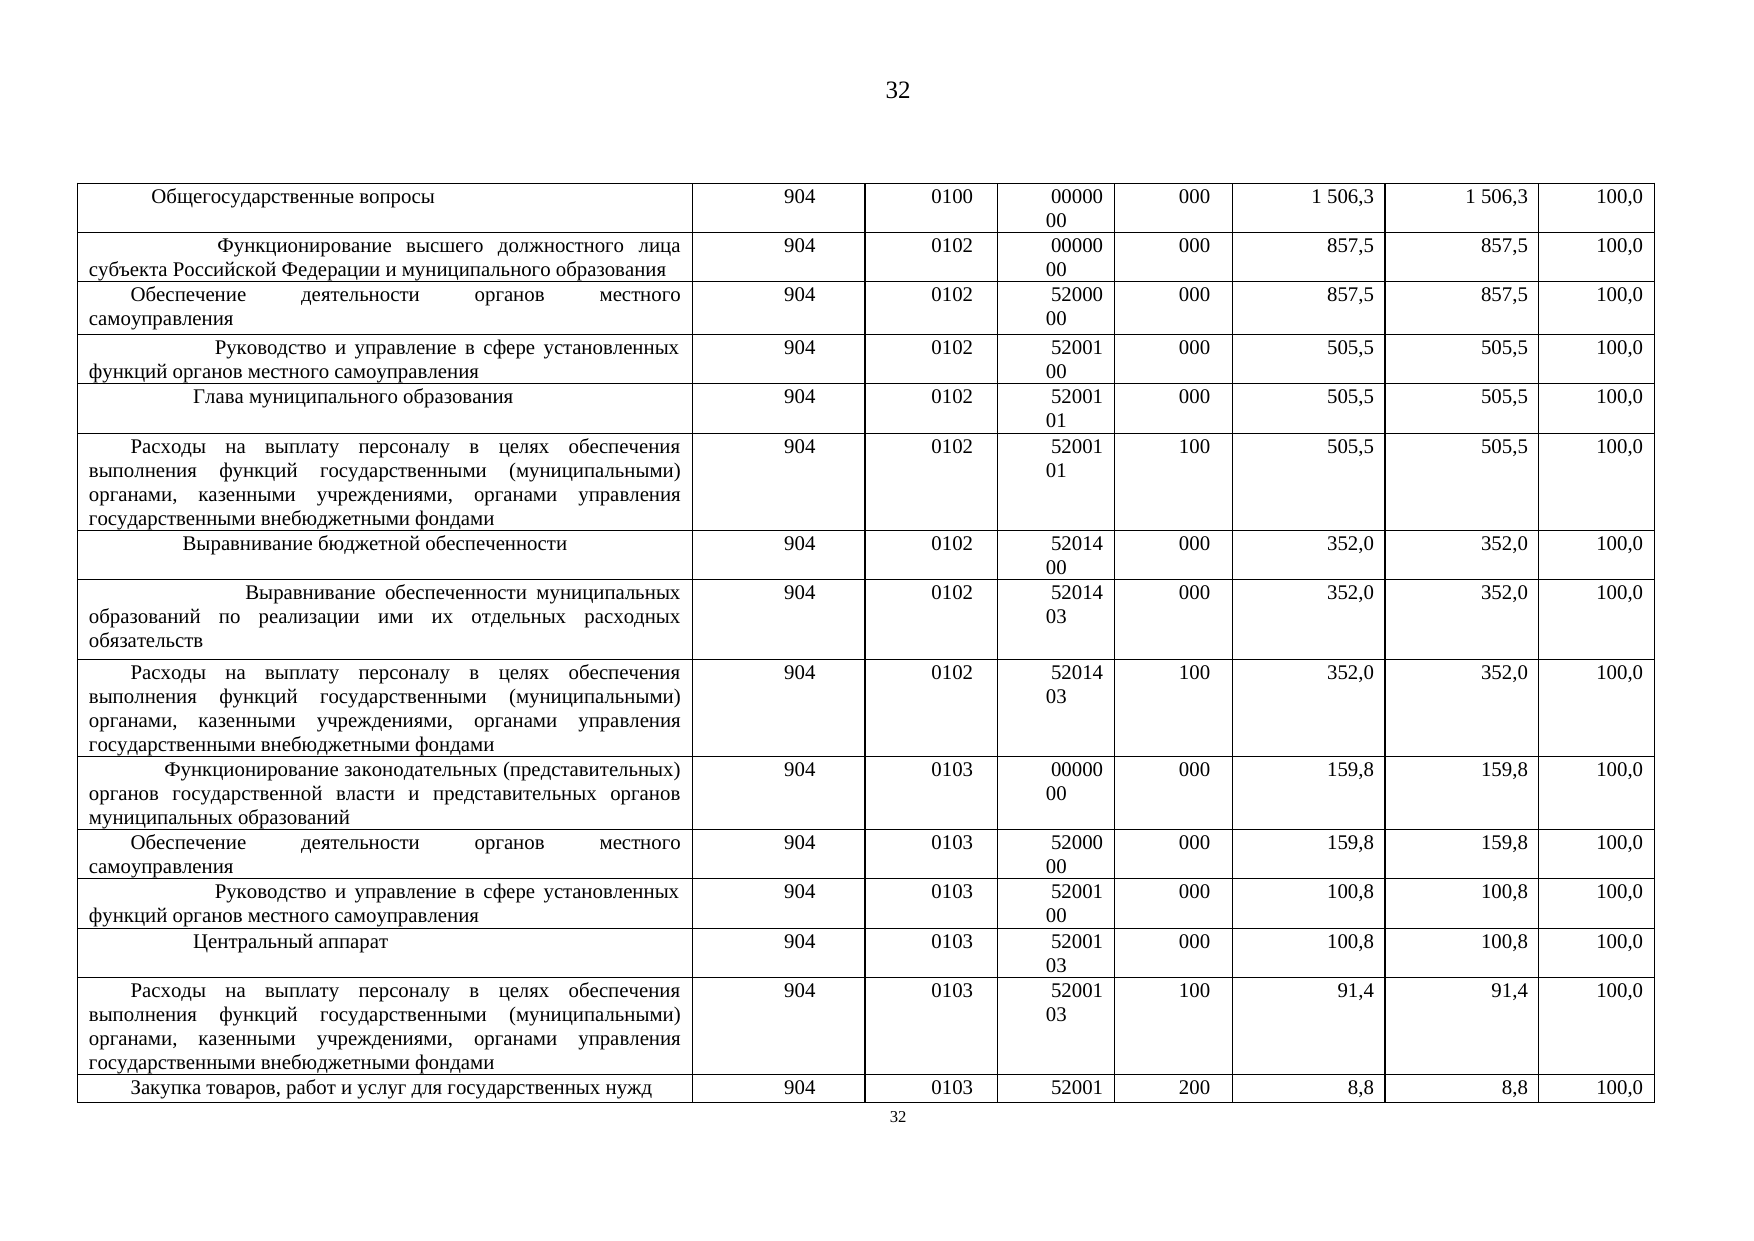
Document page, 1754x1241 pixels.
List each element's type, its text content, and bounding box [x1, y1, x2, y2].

table_cell 8,8 [1233, 1075, 1384, 1102]
table_cell 000 [1115, 184, 1232, 232]
table_cell 904 [693, 531, 864, 579]
table_cell 0103 [866, 1075, 997, 1102]
table_cell 1 506,3 [1233, 184, 1384, 232]
table_cell 857,5 [1386, 233, 1538, 281]
table_cell 904 [693, 757, 864, 829]
table_cell Обеспечение деятельности органов местного самоуправления [78, 282, 692, 334]
table_cell 904 [693, 335, 864, 383]
table_cell 904 [693, 929, 864, 977]
table_cell 5200100 [998, 879, 1114, 927]
table_cell 0102 [866, 434, 997, 530]
table_cell 0102 [866, 580, 997, 659]
table_cell 100,0 [1539, 282, 1654, 334]
table_cell Выравнивание обеспеченности муниципальных образований по реализации ими их отдельных расходных обязательств [78, 580, 692, 659]
table_cell 904 [693, 384, 864, 432]
table_cell 0102 [866, 282, 997, 334]
table_cell 904 [693, 1075, 864, 1102]
table_cell 904 [693, 978, 864, 1074]
table_cell 100 [1115, 660, 1232, 756]
table_cell 000 [1115, 233, 1232, 281]
table_cell 904 [693, 434, 864, 530]
table_cell 5201403 [998, 580, 1114, 659]
table_cell 100,0 [1539, 1075, 1654, 1102]
table_cell 0103 [866, 978, 997, 1074]
table_cell 100,0 [1539, 660, 1654, 756]
table_cell 352,0 [1386, 580, 1538, 659]
table_cell 0103 [866, 879, 997, 927]
table_cell 159,8 [1386, 830, 1538, 878]
table_cell 000 [1115, 757, 1232, 829]
table_cell 5200101 [998, 434, 1114, 530]
table_cell 904 [693, 184, 864, 232]
table_cell 91,4 [1386, 978, 1538, 1074]
table_cell 000 [1115, 879, 1232, 927]
table_cell 100,0 [1539, 531, 1654, 579]
table_cell 100,0 [1539, 434, 1654, 530]
table_cell 000 [1115, 335, 1232, 383]
table_cell Функционирование высшего должностного лица субъекта Российской Федерации и муниципального образования [78, 233, 692, 281]
table_cell 5200000 [998, 282, 1114, 334]
table_cell 0100 [866, 184, 997, 232]
table_cell 0000000 [998, 233, 1114, 281]
table_cell 100,0 [1539, 335, 1654, 383]
table_cell 0102 [866, 335, 997, 383]
table_cell 100,0 [1539, 580, 1654, 659]
table_cell Функционирование законодательных (представительных) органов государственной власти и представительных органов муниципальных образований [78, 757, 692, 829]
table_cell 100,0 [1539, 929, 1654, 977]
table_cell 0103 [866, 830, 997, 878]
table_cell 100,8 [1386, 929, 1538, 977]
table_cell 100,8 [1386, 879, 1538, 927]
table_cell 100,0 [1539, 879, 1654, 927]
table_cell 0102 [866, 531, 997, 579]
table_cell 000 [1115, 830, 1232, 878]
table_cell 904 [693, 879, 864, 927]
table_cell 352,0 [1233, 531, 1384, 579]
table_cell 0102 [866, 233, 997, 281]
table_cell 5200103 [998, 929, 1114, 977]
table_cell 000 [1115, 282, 1232, 334]
table_cell 000 [1115, 929, 1232, 977]
table_cell 505,5 [1386, 335, 1538, 383]
table_cell 200 [1115, 1075, 1232, 1102]
table_cell 159,8 [1233, 757, 1384, 829]
table_cell Выравнивание бюджетной обеспеченности [78, 531, 692, 579]
table_cell 0103 [866, 757, 997, 829]
table_cell 100,0 [1539, 978, 1654, 1074]
table_cell 91,4 [1233, 978, 1384, 1074]
table_cell 100,8 [1233, 929, 1384, 977]
table_cell 100,0 [1539, 233, 1654, 281]
table_cell 352,0 [1233, 580, 1384, 659]
table_cell 5200101 [998, 384, 1114, 432]
table_cell 100 [1115, 434, 1232, 530]
table_cell 5201400 [998, 531, 1114, 579]
table_cell Центральный аппарат [78, 929, 692, 977]
table_cell 857,5 [1233, 233, 1384, 281]
table_cell 904 [693, 830, 864, 878]
table_cell 100,0 [1539, 757, 1654, 829]
table_cell 100 [1115, 978, 1232, 1074]
table_cell 857,5 [1386, 282, 1538, 334]
table_cell 505,5 [1233, 335, 1384, 383]
table_cell 352,0 [1386, 660, 1538, 756]
table_cell Руководство и управление в сфере установленных функций органов местного самоуправления [78, 335, 692, 383]
table_cell 159,8 [1233, 830, 1384, 878]
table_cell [78, 1075, 692, 1102]
table_cell 0102 [866, 660, 997, 756]
table_cell 0000000 [998, 757, 1114, 829]
table_cell 000 [1115, 384, 1232, 432]
table_cell Расходы на выплату персоналу в целях обеспечения выполнения функций государственными (муниципальными) органами, казенными учреждениями, органами управления государственными внебюджетными фондами [78, 978, 692, 1074]
table_cell Общегосударственные вопросы [78, 184, 692, 232]
table_cell 5200103 [998, 1075, 1114, 1102]
table_cell 904 [693, 282, 864, 334]
table_cell 8,8 [1386, 1075, 1538, 1102]
table_cell 100,0 [1539, 384, 1654, 432]
table_cell 5200100 [998, 335, 1114, 383]
table_cell 505,5 [1233, 384, 1384, 432]
table_cell 904 [693, 233, 864, 281]
table_cell 100,0 [1539, 184, 1654, 232]
table_cell Расходы на выплату персоналу в целях обеспечения выполнения функций государственными (муниципальными) органами, казенными учреждениями, органами управления государственными внебюджетными фондами [78, 434, 692, 530]
table_cell 505,5 [1386, 384, 1538, 432]
table_cell 000 [1115, 531, 1232, 579]
table_cell Руководство и управление в сфере установленных функций органов местного самоуправления [78, 879, 692, 927]
table_cell 505,5 [1233, 434, 1384, 530]
table_cell 857,5 [1233, 282, 1384, 334]
table_cell 0000000 [998, 184, 1114, 232]
table_cell 1 506,3 [1386, 184, 1538, 232]
table_cell 0103 [866, 929, 997, 977]
table_cell 159,8 [1386, 757, 1538, 829]
table_cell 5200000 [998, 830, 1114, 878]
table_cell 904 [693, 580, 864, 659]
table_cell 352,0 [1386, 531, 1538, 579]
table_cell Глава муниципального образования [78, 384, 692, 432]
table_cell 100,0 [1539, 830, 1654, 878]
table_cell 000 [1115, 580, 1232, 659]
table_cell 352,0 [1233, 660, 1384, 756]
table_cell 904 [693, 660, 864, 756]
table_cell Расходы на выплату персоналу в целях обеспечения выполнения функций государственными (муниципальными) органами, казенными учреждениями, органами управления государственными внебюджетными фондами [78, 660, 692, 756]
table_cell 5200103 [998, 978, 1114, 1074]
table_cell Обеспечение деятельности органов местного самоуправления [78, 830, 692, 878]
table_cell 100,8 [1233, 879, 1384, 927]
table_cell 505,5 [1386, 434, 1538, 530]
table_cell 0102 [866, 384, 997, 432]
table_cell 5201403 [998, 660, 1114, 756]
